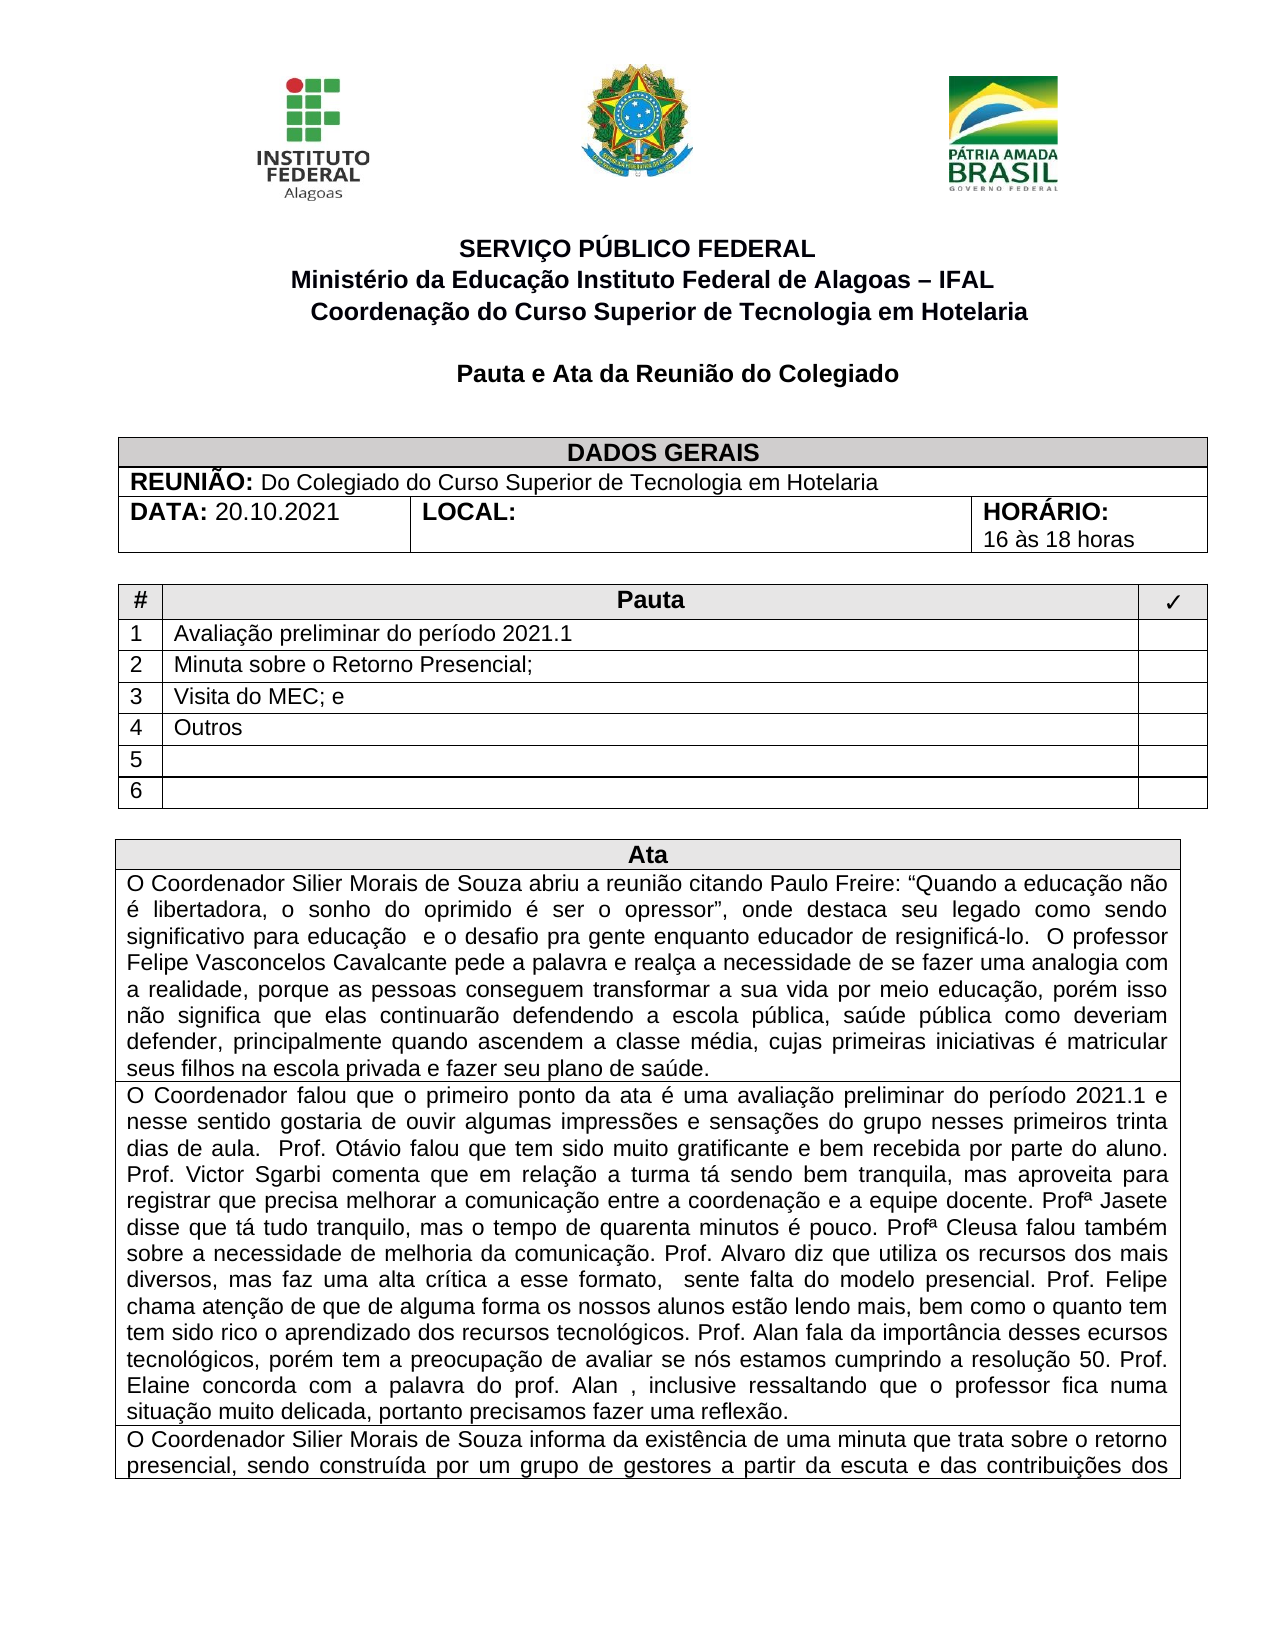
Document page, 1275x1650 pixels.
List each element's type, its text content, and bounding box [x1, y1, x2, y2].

table_cell 6 [119, 778, 162, 808]
table_cell O Coordenador falou que o primeiro ponto da ata é uma avaliação preliminar do período 2021.1 e nesse sentido gostaria de ouvir algumas impressões e sensações do grupo nesses primeiros trinta dias de aula. Prof. Otávio falou que tem sido muito gratificante e bem recebida por parte do aluno. Prof. Victor Sgarbi comenta que em relação a turma tá sendo bem tranquila, mas aproveita para registrar que precisa melhorar a comunicação entre a coordenação e a equipe docente. Profª Jasete disse que tá tudo tranquilo, mas o tempo de quarenta minutos é pouco. Profª Cleusa falou também sobre a necessidade de melhoria da comunicação. Prof. Alvaro diz que utiliza os recursos dos mais diversos, mas faz uma alta crítica a esse formato, sente falta do modelo presencial. Prof. Felipe chama atenção de que de alguma forma os nossos alunos estão lendo mais, bem como o quanto tem tem sido rico o aprendizado dos recursos tecnológicos. Prof. Alan fala da importância desses ecursos tecnológicos, porém tem a preocupação de avaliar se nós estamos cumprindo a resolução 50. Prof. Elaine concorda com a palavra do prof. Alan , inclusive ressaltando que o professor fica numa situação muito delicada, portanto precisamos fazer uma reflexão. [116, 1082, 1180, 1424]
table_header Pauta [163, 585, 1138, 619]
picture [949, 76, 1058, 191]
table_cell HORÁRIO: 16 às 18 horas [972, 497, 1207, 552]
table_header # [119, 585, 162, 619]
picture [255, 76, 370, 201]
table_cell Minuta sobre o Retorno Presencial; [163, 651, 1138, 682]
text Ministério da Educação Instituto Federal de Alagoas – IFAL [118, 266, 995, 294]
table_cell [1139, 714, 1207, 745]
table_cell 1 [119, 620, 162, 650]
table_cell Outros [163, 714, 1138, 745]
table_cell Visita do MEC; e [163, 683, 1138, 713]
table_header ✓ [1139, 585, 1207, 619]
table_cell [1139, 620, 1207, 650]
table_cell [1139, 746, 1207, 776]
table_header DADOS GERAIS [119, 438, 1207, 466]
table_cell [163, 778, 1138, 808]
table_cell 4 [119, 714, 162, 745]
table_cell [163, 746, 1138, 776]
table_cell DATA: 20.10.2021 [119, 497, 410, 552]
table_cell O Coordenador Silier Morais de Souza abriu a reunião citando Paulo Freire: “Quando a educação não é libertadora, o sonho do oprimido é ser o opressor”, onde destaca seu legado como sendo significativo para educação e o desafio pra gente enquanto educador de resignificá-lo. O professor Felipe Vasconcelos Cavalcante pede a palavra e realça a necessidade de se fazer uma analogia com a realidade, porque as pessoas conseguem transformar a sua vida por meio educação, porém isso não significa que elas continuarão defendendo a escola pública, saúde pública como deveriam defender, principalmente quando ascendem a classe média, cujas primeiras iniciativas é matricular seus filhos na escola privada e fazer seu plano de saúde. [116, 870, 1180, 1081]
picture [581, 64, 693, 177]
table_cell 5 [119, 746, 162, 776]
text Coordenação do Curso Superior de Tecnologia em Hotelaria [158, 297, 1181, 325]
table_header Ata [116, 840, 1180, 869]
table_cell [1139, 683, 1207, 713]
table_cell 3 [119, 683, 162, 713]
table_cell 2 [119, 651, 162, 682]
table_cell LOCAL: [411, 497, 971, 552]
table_cell [1139, 651, 1207, 682]
table_cell Avaliação preliminar do período 2021.1 [163, 620, 1138, 650]
text SERVIÇO PÚBLICO FEDERAL [158, 234, 1116, 263]
subtitle Pauta e Ata da Reunião do Colegiado [338, 359, 1181, 387]
table_cell REUNIÃO: Do Colegiado do Curso Superior de Tecnologia em Hotelaria [119, 468, 1207, 496]
table_cell [1139, 778, 1207, 808]
